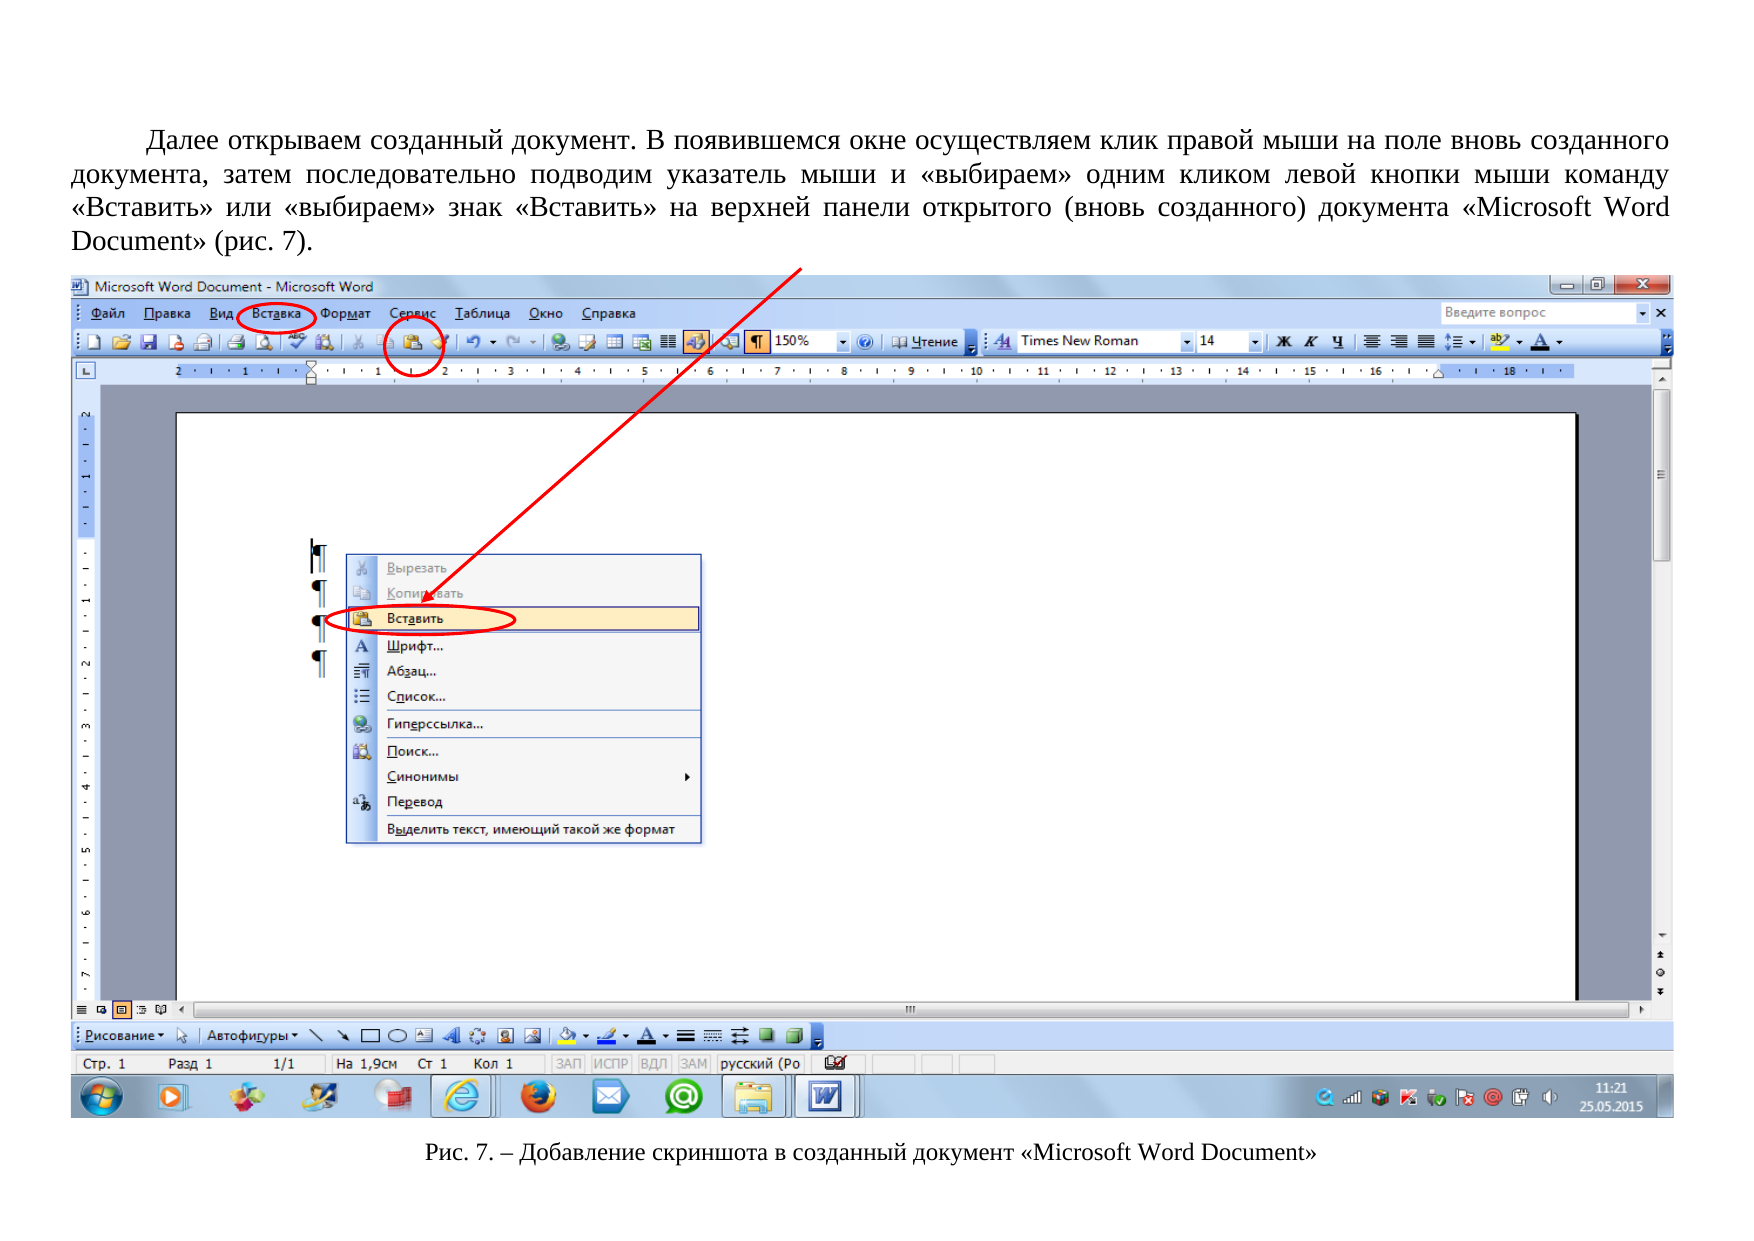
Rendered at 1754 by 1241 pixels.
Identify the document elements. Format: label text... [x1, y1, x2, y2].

text Рис. 7. – Добавление скриншота в созданный документ «Microsoft Word Document» [71, 1137, 1671, 1165]
text Далее открываем созданный документ. В появившемся окне осуществляем клик правой мыши на поле вновь созданного документа, затем последовательно подводим указатель мыши и «выбираем» одним кликом левой кнопки мыши команду «Вставить» или «выбираем» знак «Вставить» на верхней панели открытого (вновь созданного) документа «Microsoft Word Document» (рис. 7). [71, 122, 1671, 256]
picture [328, 607, 512, 633]
picture [70, 275, 1674, 1118]
